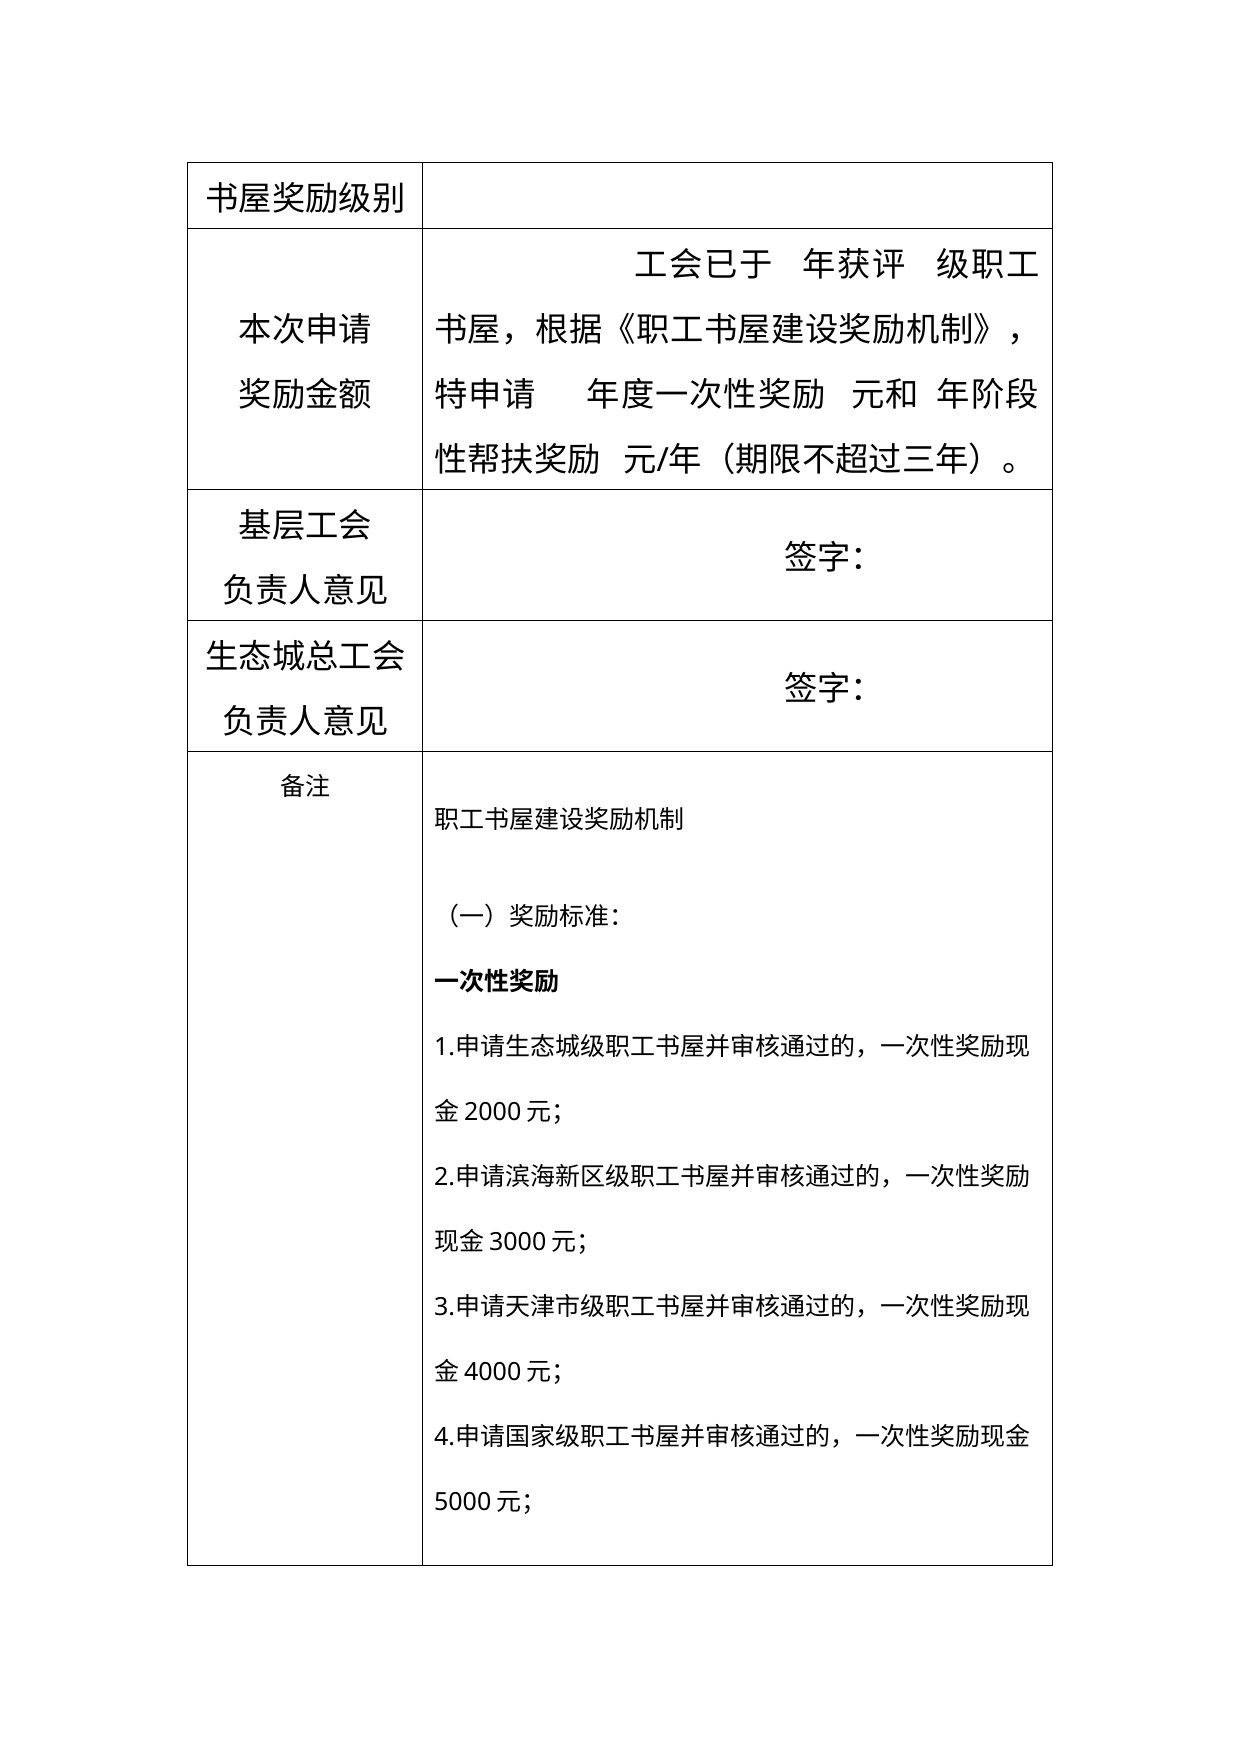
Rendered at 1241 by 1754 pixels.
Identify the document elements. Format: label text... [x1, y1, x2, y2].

table_cell 本次申请 奖励金额 [188, 229, 422, 489]
table_cell 本次申请职工 书屋奖励级别 [188, 163, 422, 228]
table_cell 工会已于 年获评 级职工书屋，根据《职工书屋建设奖励机制》，特申请 年度一次性奖励 元和 年阶段性帮扶奖励 元/年（期限不超过三年）。 [423, 229, 1052, 489]
table_cell 基层工会 负责人意见 [188, 490, 422, 620]
table_cell 生态城总工会 负责人意见 [188, 621, 422, 751]
table_cell 签字： [423, 490, 1052, 620]
table_cell 签字： [423, 621, 1052, 751]
table_cell 备注 [188, 752, 422, 1565]
table_cell 级 [423, 163, 1052, 228]
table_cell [423, 752, 1052, 1565]
